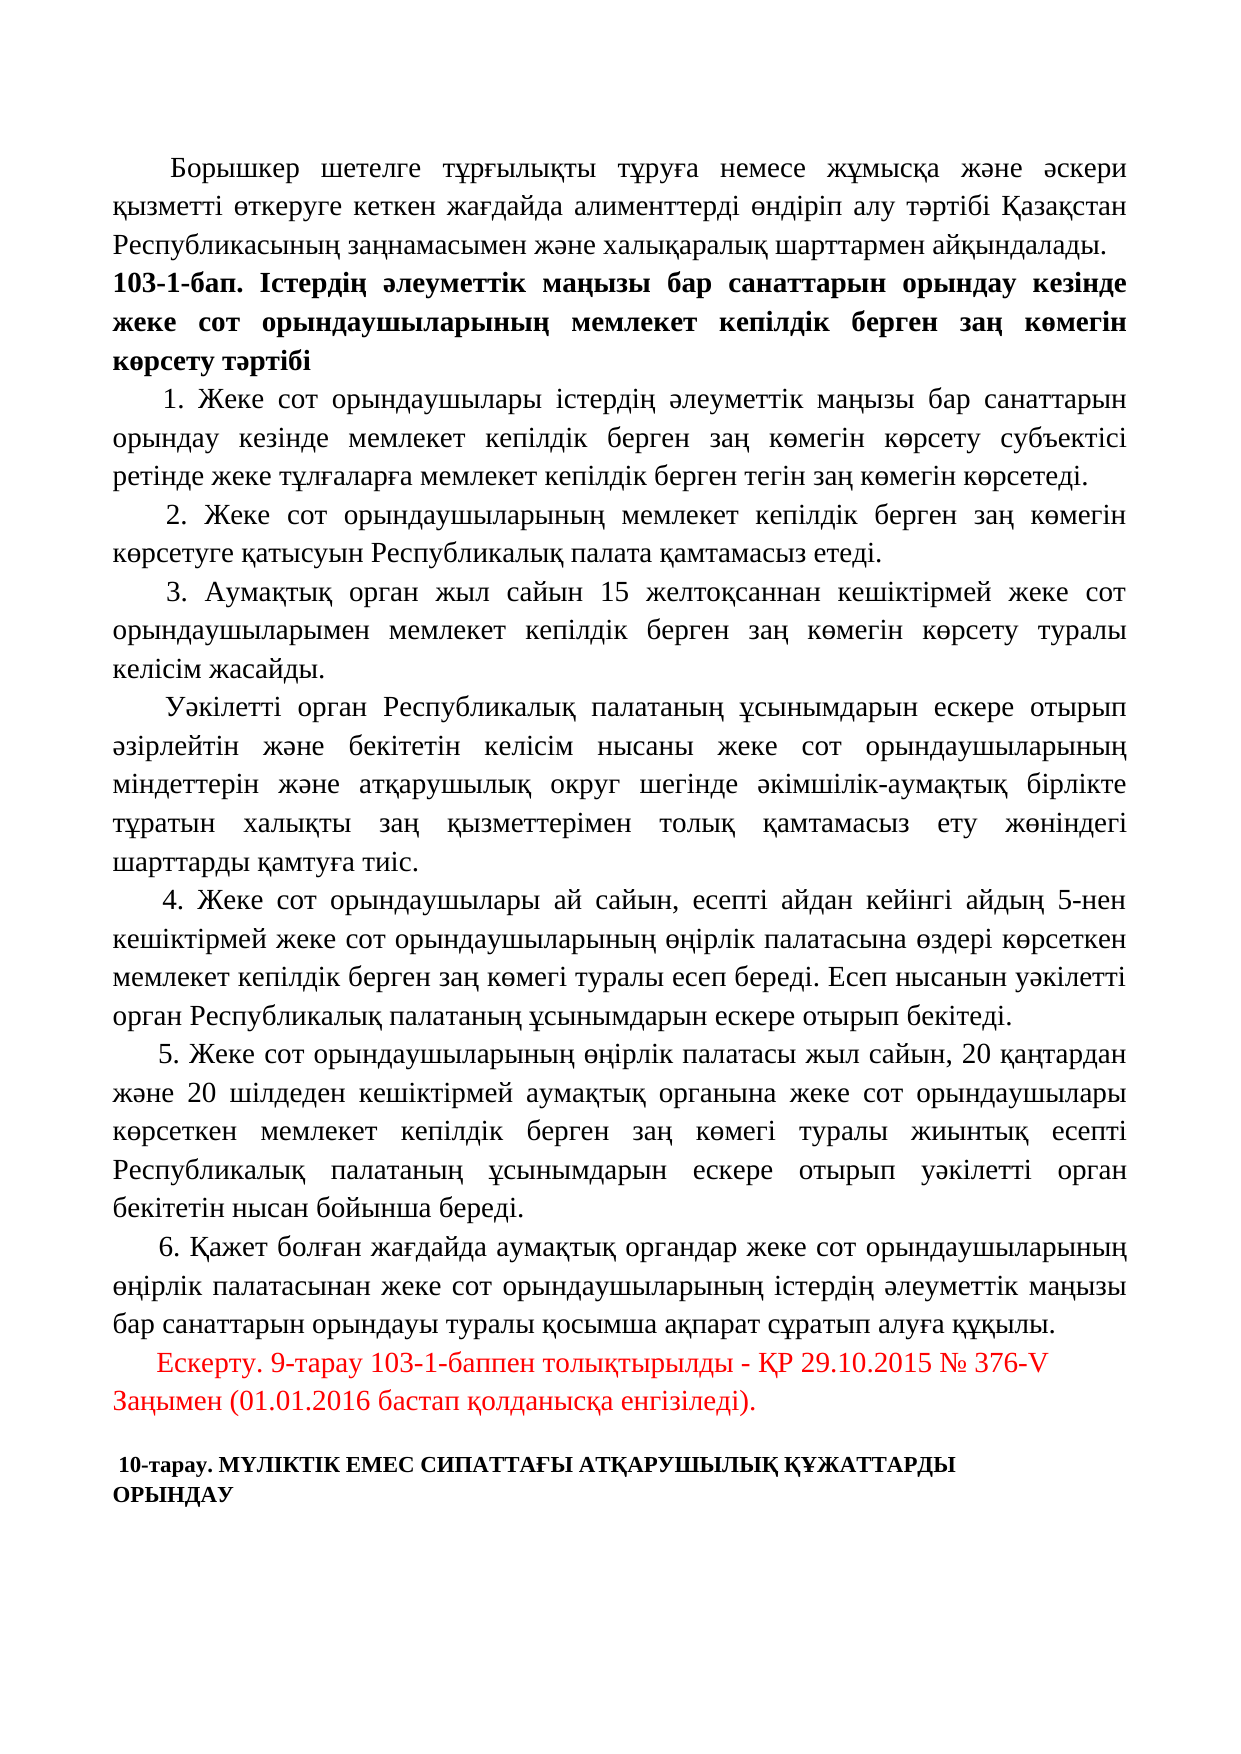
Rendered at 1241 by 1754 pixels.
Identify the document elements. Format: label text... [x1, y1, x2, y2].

text 5. Жеке сот орындаушыларының өңірлік палатасы жыл сайын, 20 қаңтардан және 20 шілдеден кешіктірмей аумақтық органына жеке сот орындаушылары көрсеткен мемлекет кепілдік берген заң көмегі туралы жиынтық есепті Республикалық палатаның ұсынымдарын ескере отырып уәкілетті орган бекітетін нысан бойынша береді. [112, 1036, 1128, 1224]
text Уәкілетті орган Республикалық палатаның ұсынымдарын ескере отырып әзірлейтін және бекітетін келісім нысаны жеке сот орындаушыларының міндеттерін және атқарушылық округ шегінде әкімшілік-аумақтық бірлікте тұратын халықты заң қызметтерімен толық қамтамасыз ету жөніндегі шарттарды қамтуға тиіс. [112, 689, 1128, 877]
text 1. Жеке сот орындаушылары істердің әлеуметтік маңызы бар санаттарын орындау кезінде мемлекет кепілдік берген заң көмегін көрсету субъектісі ретінде жеке тұлғаларға мемлекет кепілдік берген тегін заң көмегін көрсетеді. [112, 381, 1128, 492]
text 2. Жеке сот орындаушыларының мемлекет кепілдік берген заң көмегін көрсетуге қатысуын Республикалық палата қамтамасыз етеді. [112, 497, 1128, 569]
text Ескерту. 9-тарау 103-1-баппен толықтырылды - ҚР 29.10.2015 № 376-V Заңымен (01.01.2016 бастап қолданысқа енгізіледі). [112, 1345, 1128, 1447]
text 3. Аумақтық орган жыл сайын 15 желтоқсаннан кешіктірмей жеке сот орындаушыларымен мемлекет кепілдік берген заң көмегін көрсету туралы келісім жасайды. [112, 574, 1128, 684]
text 4. Жеке сот орындаушылары ай сайын, есепті айдан кейінгі айдың 5-нен кешіктірмей жеке сот орындаушыларының өңірлік палатасына өздері көрсеткен мемлекет кепілдік берген заң көмегі туралы есеп береді. Есеп нысанын уәкілетті орган Республикалық палатаның ұсынымдарын ескере отырып бекітеді. [112, 882, 1128, 1031]
text 103-1-бап. Істердің әлеуметтік маңызы бар санаттарын орындау кезінде жеке сот орындаушыларының мемлекет кепілдік берген заң көмегін көрсету тәртібі [112, 266, 1128, 376]
text Борышкер шетелге тұрғылықты тұруға немесе жұмысқа және әскери қызметтi өткеруге кеткен жағдайда алименттерді өндіріп алу тәртiбi Қазақстан Республикасының заңнамасымен және халықаралық шарттармен айқындалады. [112, 150, 1128, 261]
text 10-тарау. МҮЛІКТІК ЕМЕС СИПАТТАҒЫ АТҚАРУШЫЛЫҚ ҚҰЖАТТАРДЫ ОРЫНДАУ [112, 1451, 1128, 1507]
text 6. Қажет болған жағдайда аумақтық органдар жеке сот орындаушыларының өңірлік палатасынан жеке сот орындаушыларының істердің әлеуметтік маңызы бар санаттарын орындауы туралы қосымша ақпарат сұратып алуға құқылы. [112, 1229, 1128, 1340]
